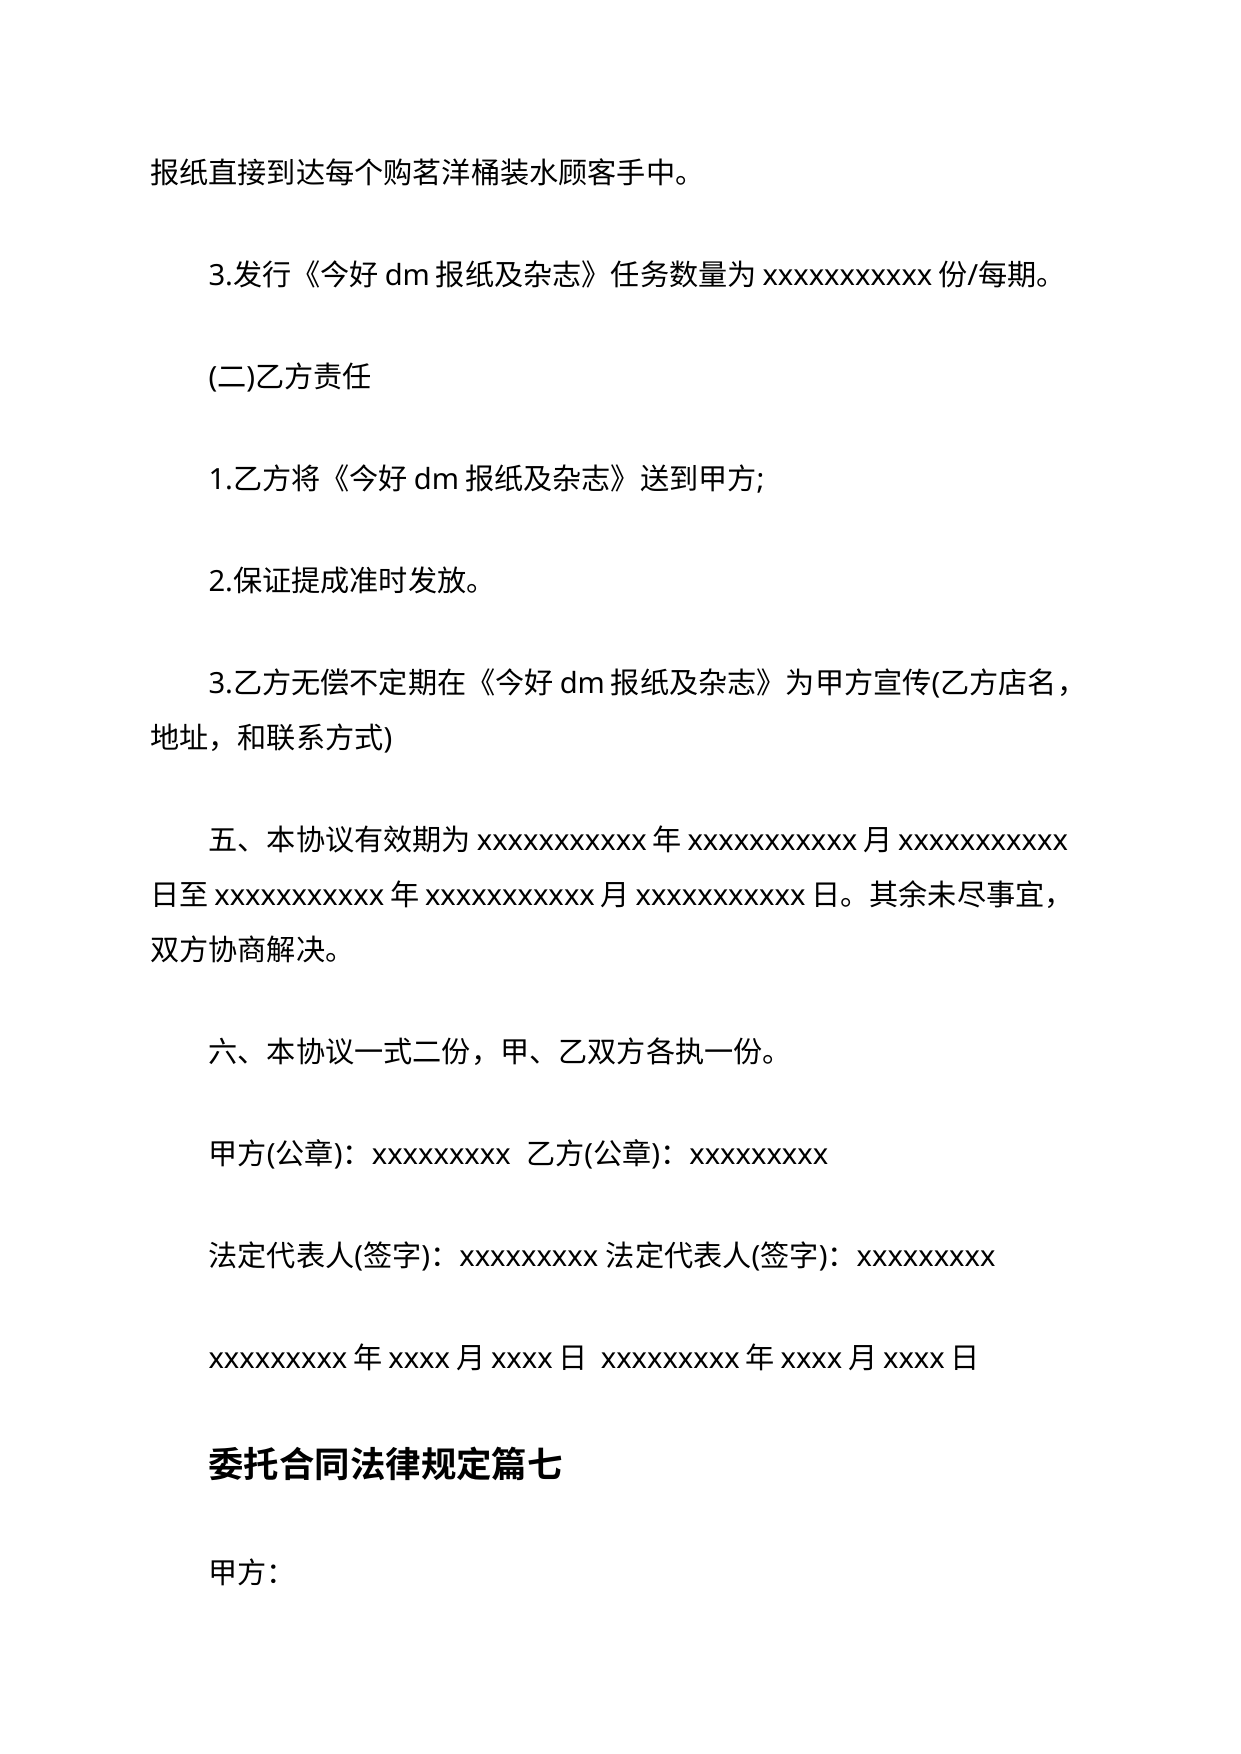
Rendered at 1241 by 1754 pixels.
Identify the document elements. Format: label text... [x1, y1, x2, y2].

text 甲方： [150, 1549, 1090, 1592]
text xxxxxxxxx年xxxx月xxxx日 xxxxxxxxx年xxxx月xxxx日 [150, 1334, 1090, 1377]
text 法定代表人(签字)：xxxxxxxxx 法定代表人(签字)：xxxxxxxxx [150, 1232, 1090, 1274]
text 六、本协议一式二份，甲、乙双方各执一份。 [150, 1028, 1090, 1071]
text (二)乙方责任 [150, 354, 1090, 396]
text 委托合同法律规定篇七 [150, 1436, 1090, 1487]
text 2.保证提成准时发放。 [150, 558, 1090, 600]
text 五、本协议有效期为xxxxxxxxxxx年xxxxxxxxxxx月xxxxxxxxxxx日至xxxxxxxxxxx年xxxxxxxxxxx月xxxxxxxxxxx日。其余未尽事宜，双方协商解决。 [150, 817, 1090, 969]
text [150, 150, 1090, 192]
text 3.发行《今好dm报纸及杂志》任务数量为xxxxxxxxxxx份/每期。 [150, 252, 1090, 294]
text 3.乙方无偿不定期在《今好dm报纸及杂志》为甲方宣传(乙方店名，地址，和联系方式) [150, 660, 1090, 757]
text 甲方(公章)：xxxxxxxxx 乙方(公章)：xxxxxxxxx [150, 1130, 1090, 1173]
text 1.乙方将《今好dm报纸及杂志》送到甲方; [150, 456, 1090, 498]
